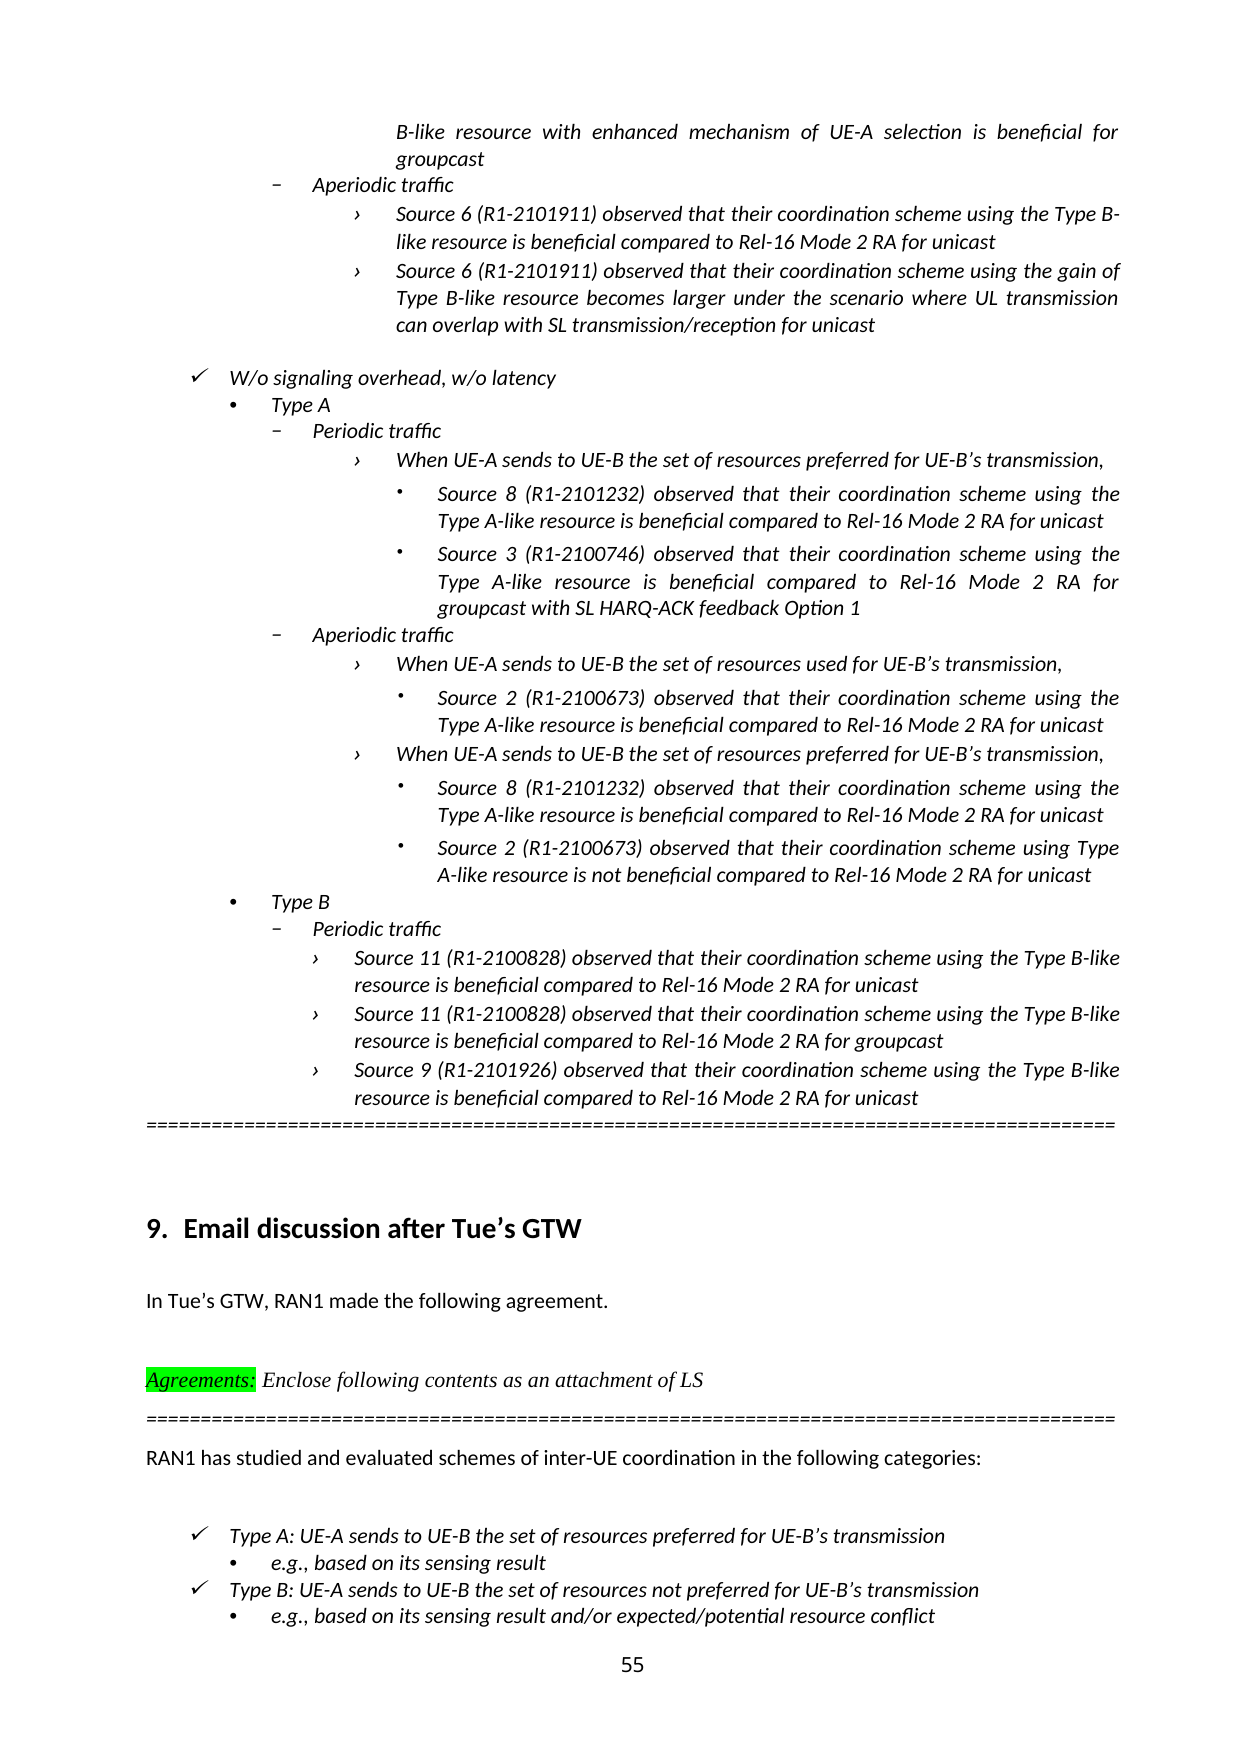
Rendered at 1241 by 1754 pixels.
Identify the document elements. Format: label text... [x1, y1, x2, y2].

list Email discussion after Tue’s GTW [146, 1211, 1122, 1246]
list Source 8 (R1-2101232) observed that their coordination scheme using the Type A-like resource is beneficial compared to Rel-16 Mode 2 RA for unicast [396, 474, 1122, 534]
list Source 8 (R1-2101232) observed that their coordination scheme using the Type A-like resource is beneficial compared to Rel-16 Mode 2 RA for unicast [396, 768, 1122, 828]
list W/o signaling overhead, w/o latency [187, 364, 1122, 391]
list e.g., based on its sensing result and/or expected/potential resource conflict [229, 1602, 1122, 1629]
list Source 11 (R1-2100828) observed that their coordination scheme using the Type B-like resource is beneficial compared to Rel-16 Mode 2 RA for unicast [312, 941, 1122, 998]
list When UE-A sends to UE-B the set of resources used for UE-B’s transmission, [354, 648, 1122, 678]
list Type B [229, 888, 1122, 915]
list Periodic traffic [271, 915, 1122, 941]
text Agreements: Enclose following contents as an attachment of LS [256, 1367, 1122, 1392]
list Aperiodic traffic [271, 621, 1122, 648]
list Source 3 (R1-2100746) observed that their coordination scheme using the Type A-like resource is beneficial compared to Rel-16 Mode 2 RA for groupcast with SL HARQ-ACK feedback Option 1 [396, 534, 1122, 621]
list When UE-A sends to UE-B the set of resources preferred for UE-B’s transmission, [354, 444, 1122, 474]
list Source 2 (R1-2100673) observed that their coordination scheme using the Type A-like resource is beneficial compared to Rel-16 Mode 2 RA for unicast [396, 678, 1122, 738]
list Type A: UE-A sends to UE-B the set of resources preferred for UE-B’s transmission [187, 1522, 1122, 1549]
list e.g., based on its sensing result [229, 1549, 1122, 1576]
list Periodic traffic [271, 418, 1122, 444]
text In Tue’s GTW, RAN1 made the following agreement. [146, 1287, 1122, 1314]
list Source 2 (R1-2100673) observed that their coordination scheme using Type A-like resource is not beneficial compared to Rel-16 Mode 2 RA for unicast [396, 828, 1122, 888]
list Source 6 (R1-2101911) observed that their coordination scheme using the Type B-like resource is beneficial compared to Rel-16 Mode 2 RA for unicast [354, 198, 1122, 254]
list Source 11 (R1-2100828) observed that their coordination scheme using the Type B-like resource is beneficial compared to Rel-16 Mode 2 RA for groupcast [312, 998, 1122, 1054]
list When UE-A sends to UE-B the set of resources preferred for UE-B’s transmission, [354, 738, 1122, 768]
list Source 6 (R1-2101911) observed that their coordination scheme using the gain of Type B-like resource becomes larger under the scenario where UL transmission can overlap with SL transmission/reception for unicast [354, 254, 1122, 338]
text ========================================================================================= [146, 1111, 1122, 1137]
text ========================================================================================= [146, 1405, 1122, 1432]
list Type B: UE-A sends to UE-B the set of resources not preferred for UE-B’s transmission [187, 1576, 1122, 1602]
text RAN1 has studied and evaluated schemes of inter-UE coordination in the following categories: [146, 1444, 1122, 1471]
list Source 9 (R1-2101926) observed that their coordination scheme using the Type B-like resource is beneficial compared to Rel-16 Mode 2 RA for unicast [312, 1054, 1122, 1111]
list Type A [229, 391, 1122, 418]
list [354, 118, 1122, 171]
list Aperiodic traffic [271, 171, 1122, 198]
